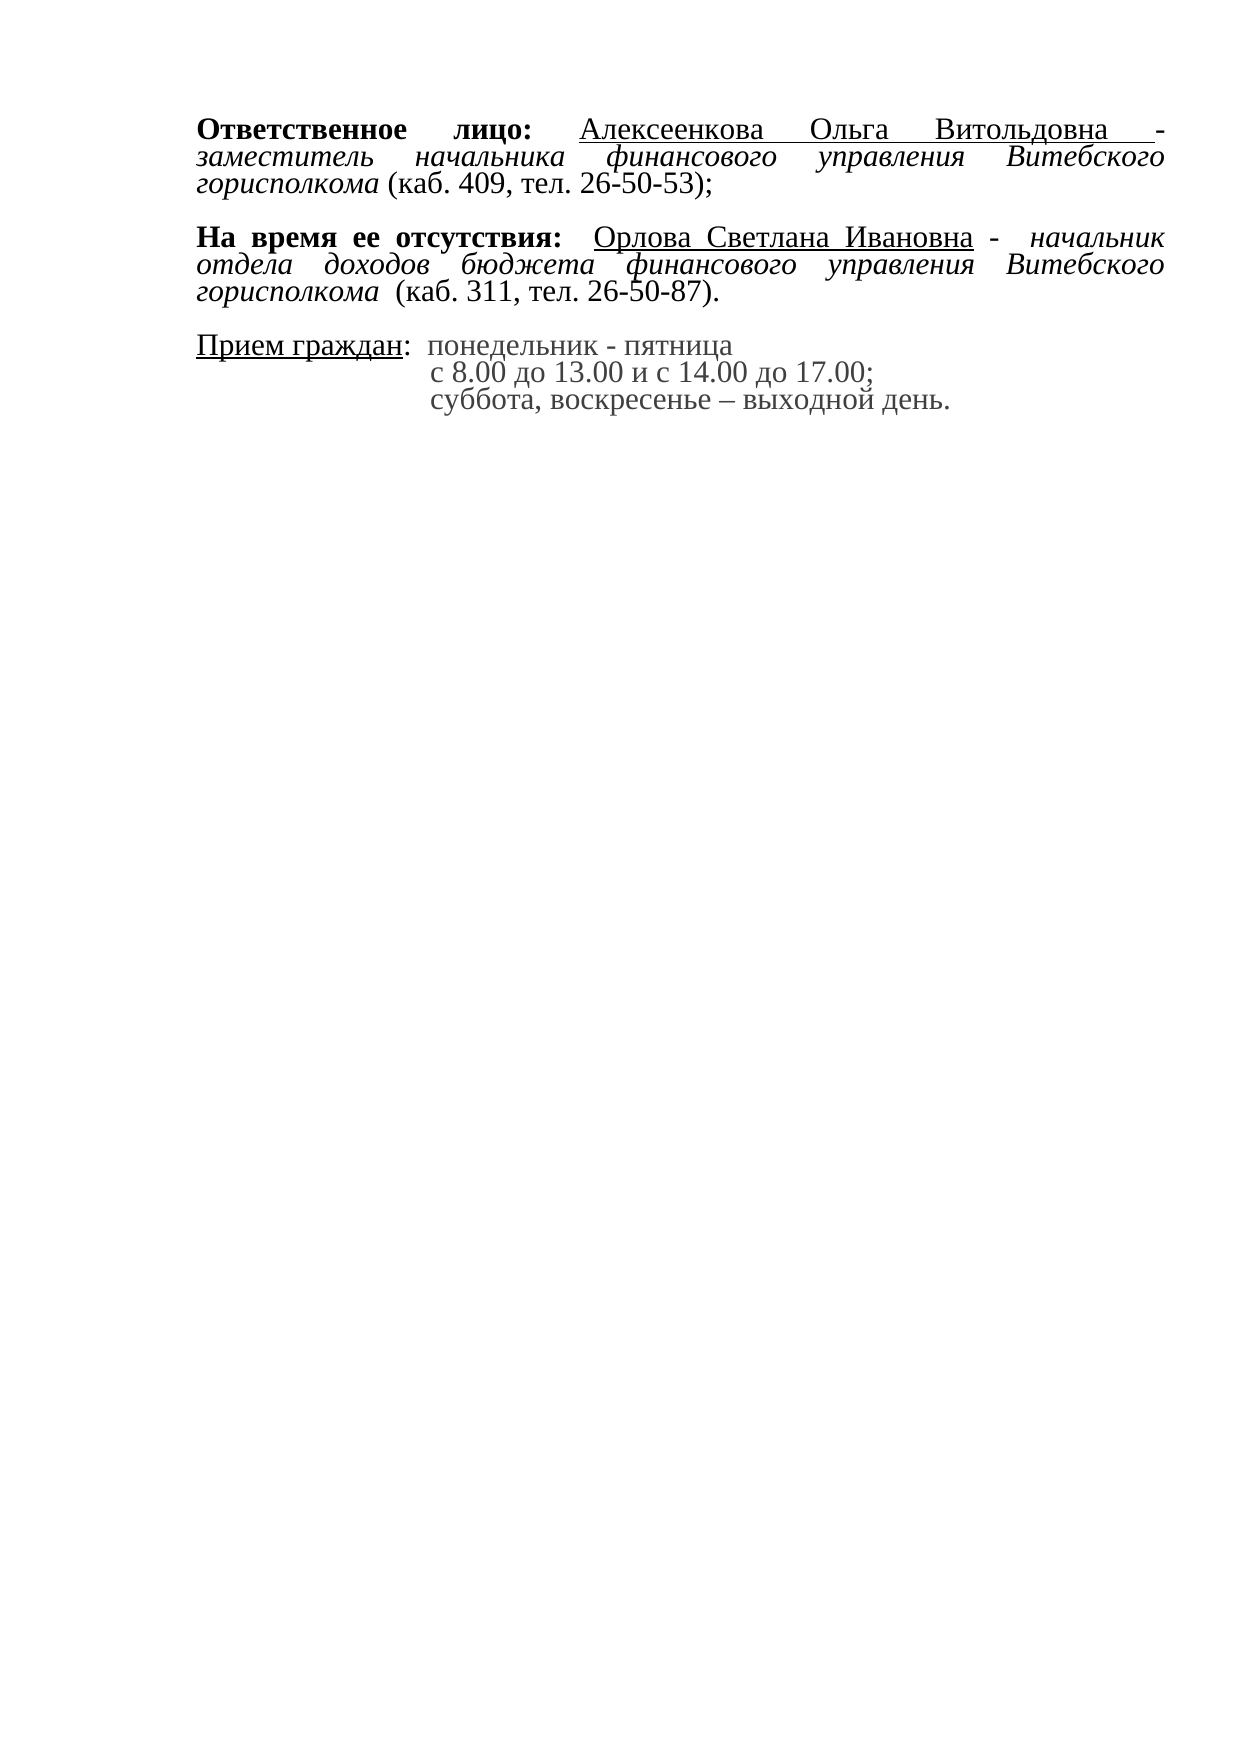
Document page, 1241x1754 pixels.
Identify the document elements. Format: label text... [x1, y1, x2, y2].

text с 8.00 до 13.00 и с 14.00 до 17.00; [196, 360, 1165, 387]
text суббота, воскресенье – выходной день. [196, 387, 1165, 414]
text На время ее отсутствия: Орлова Светлана Ивановна - начальник отдела доходов бюджета финансового управления Витебского горисполкома (каб. 311, тел. 26-50-87). [196, 226, 1165, 307]
text Ответственное лицо: Алексеенкова Ольга Витольдовна - заместитель начальника финансового управления Витебского горисполкома (каб. 409, тел. 26-50-53); [196, 118, 1165, 199]
text Прием граждан: понедельник - пятница [196, 333, 1165, 360]
